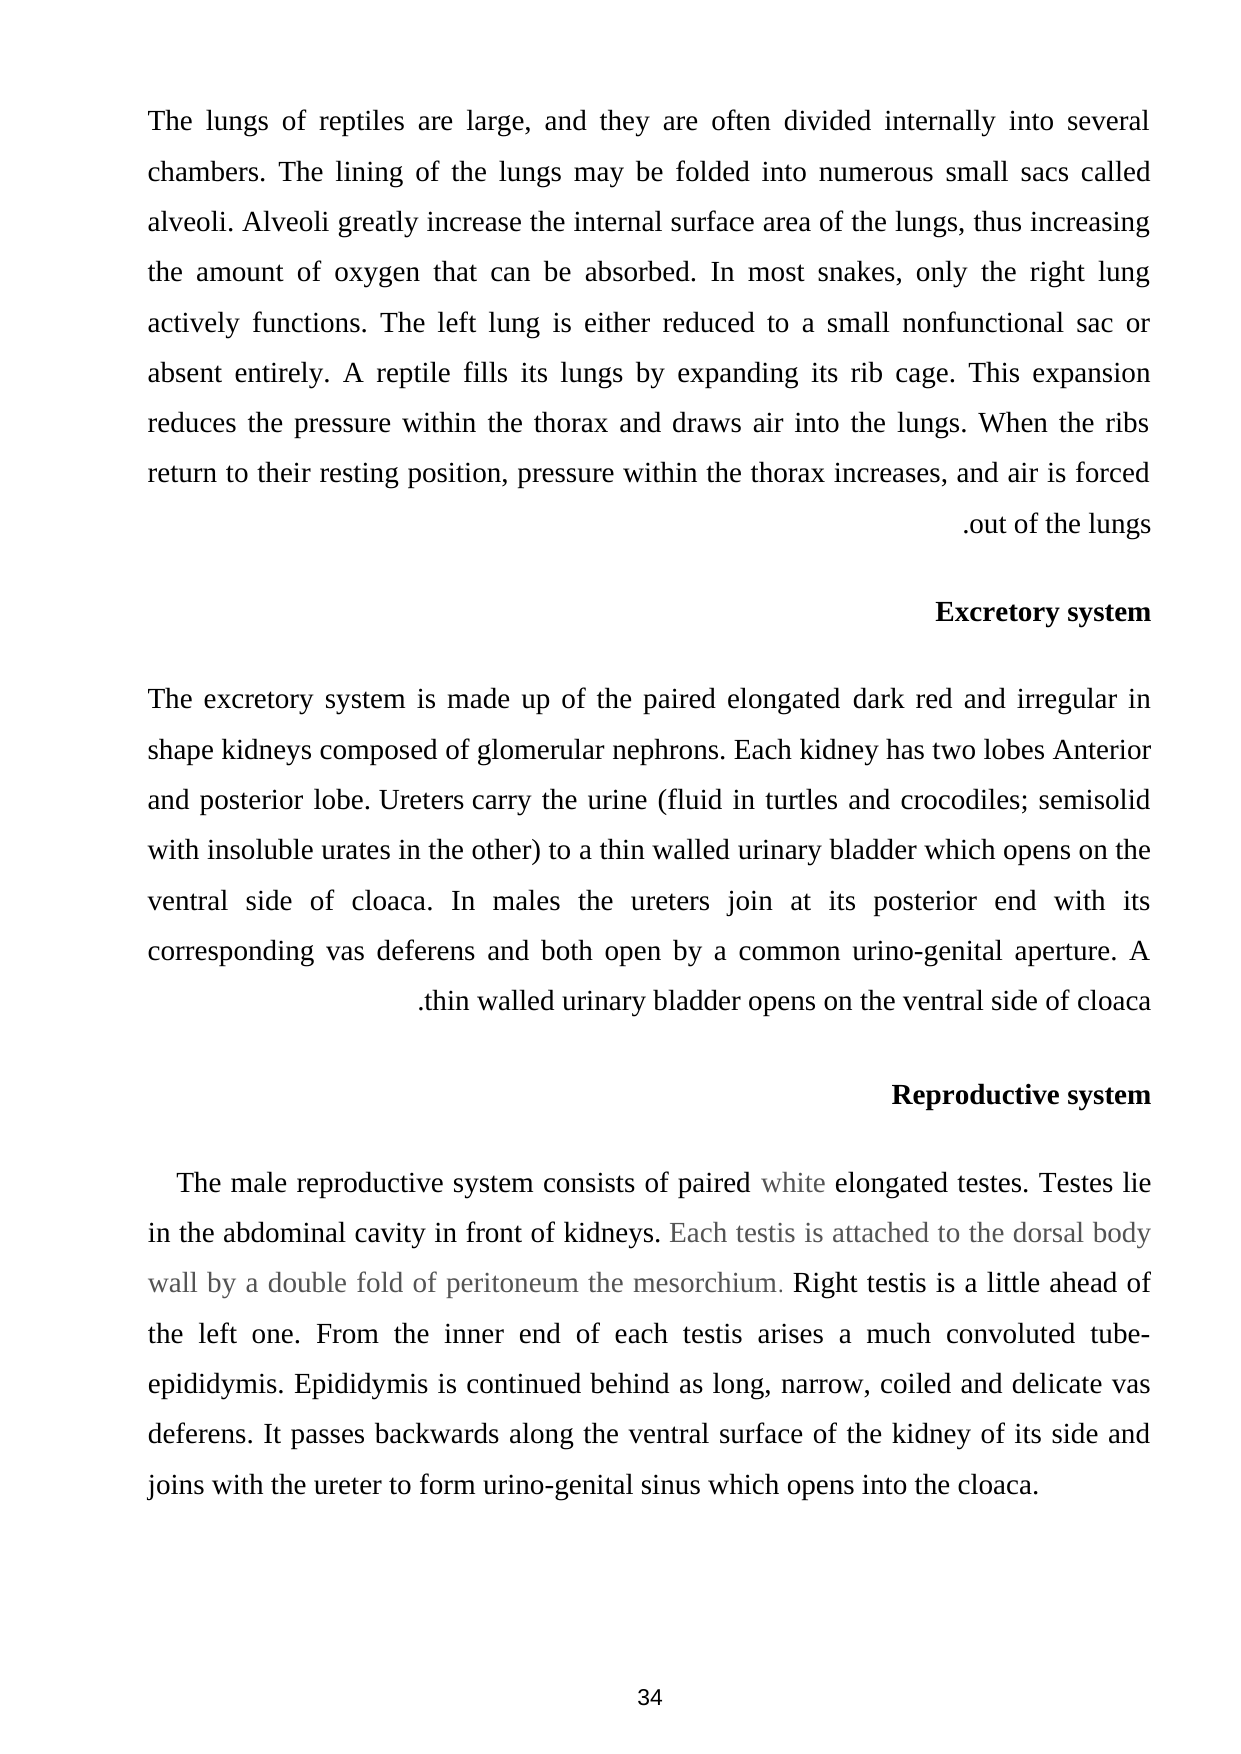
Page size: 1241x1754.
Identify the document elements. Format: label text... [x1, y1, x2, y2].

text The lungs of reptiles are large, and they are often divided internally into several chambers. The lining of the lungs may be folded into numerous small sacs called alveoli. Alveoli greatly increase the internal surface area of the lungs, thus increasing the amount of oxygen that can be absorbed. In most snakes, only the right lung actively functions. The left lung is either reduced to a small nonfunctional sac or absent entirely. A reptile fills its lungs by expanding its rib cage. This expansion reduces the pressure within the thorax and draws air into the lungs. When the ribs return to their resting position, pressure within the thorax increases, and air is forced out of the lungs. [148, 103, 1152, 539]
text Reproductive system [148, 1077, 1152, 1110]
text Excretory system [148, 594, 1152, 627]
text The male reproductive system consists of paired white elongated testes. Testes lie in the abdominal cavity in front of kidneys. Each testis is attached to the dorsal body wall by a double fold of peritoneum the mesorchium. Right testis is a little ahead of the left one. From the inner end of each testis arises a much convoluted tube-epididymis. Epididymis is continued behind as long, narrow, coiled and delicate vas deferens. It passes backwards along the ventral surface of the kidney of its side and joins with the ureter to form urino-genital sinus which opens into the cloaca. [148, 1165, 1152, 1500]
text The excretory system is made up of the paired elongated dark red and irregular in shape kidneys composed of glomerular nephrons. Each kidney has two lobes Anterior and posterior lobe. Ureters carry the urine (fluid in turtles and crocodiles; semisolid with insoluble urates in the other) to a thin walled urinary bladder which opens on the ventral side of cloaca. In males the ureters join at its posterior end with its corresponding vas deferens and both open by a common urino-genital aperture. A thin walled urinary bladder opens on the ventral side of cloaca. [148, 682, 1152, 1017]
